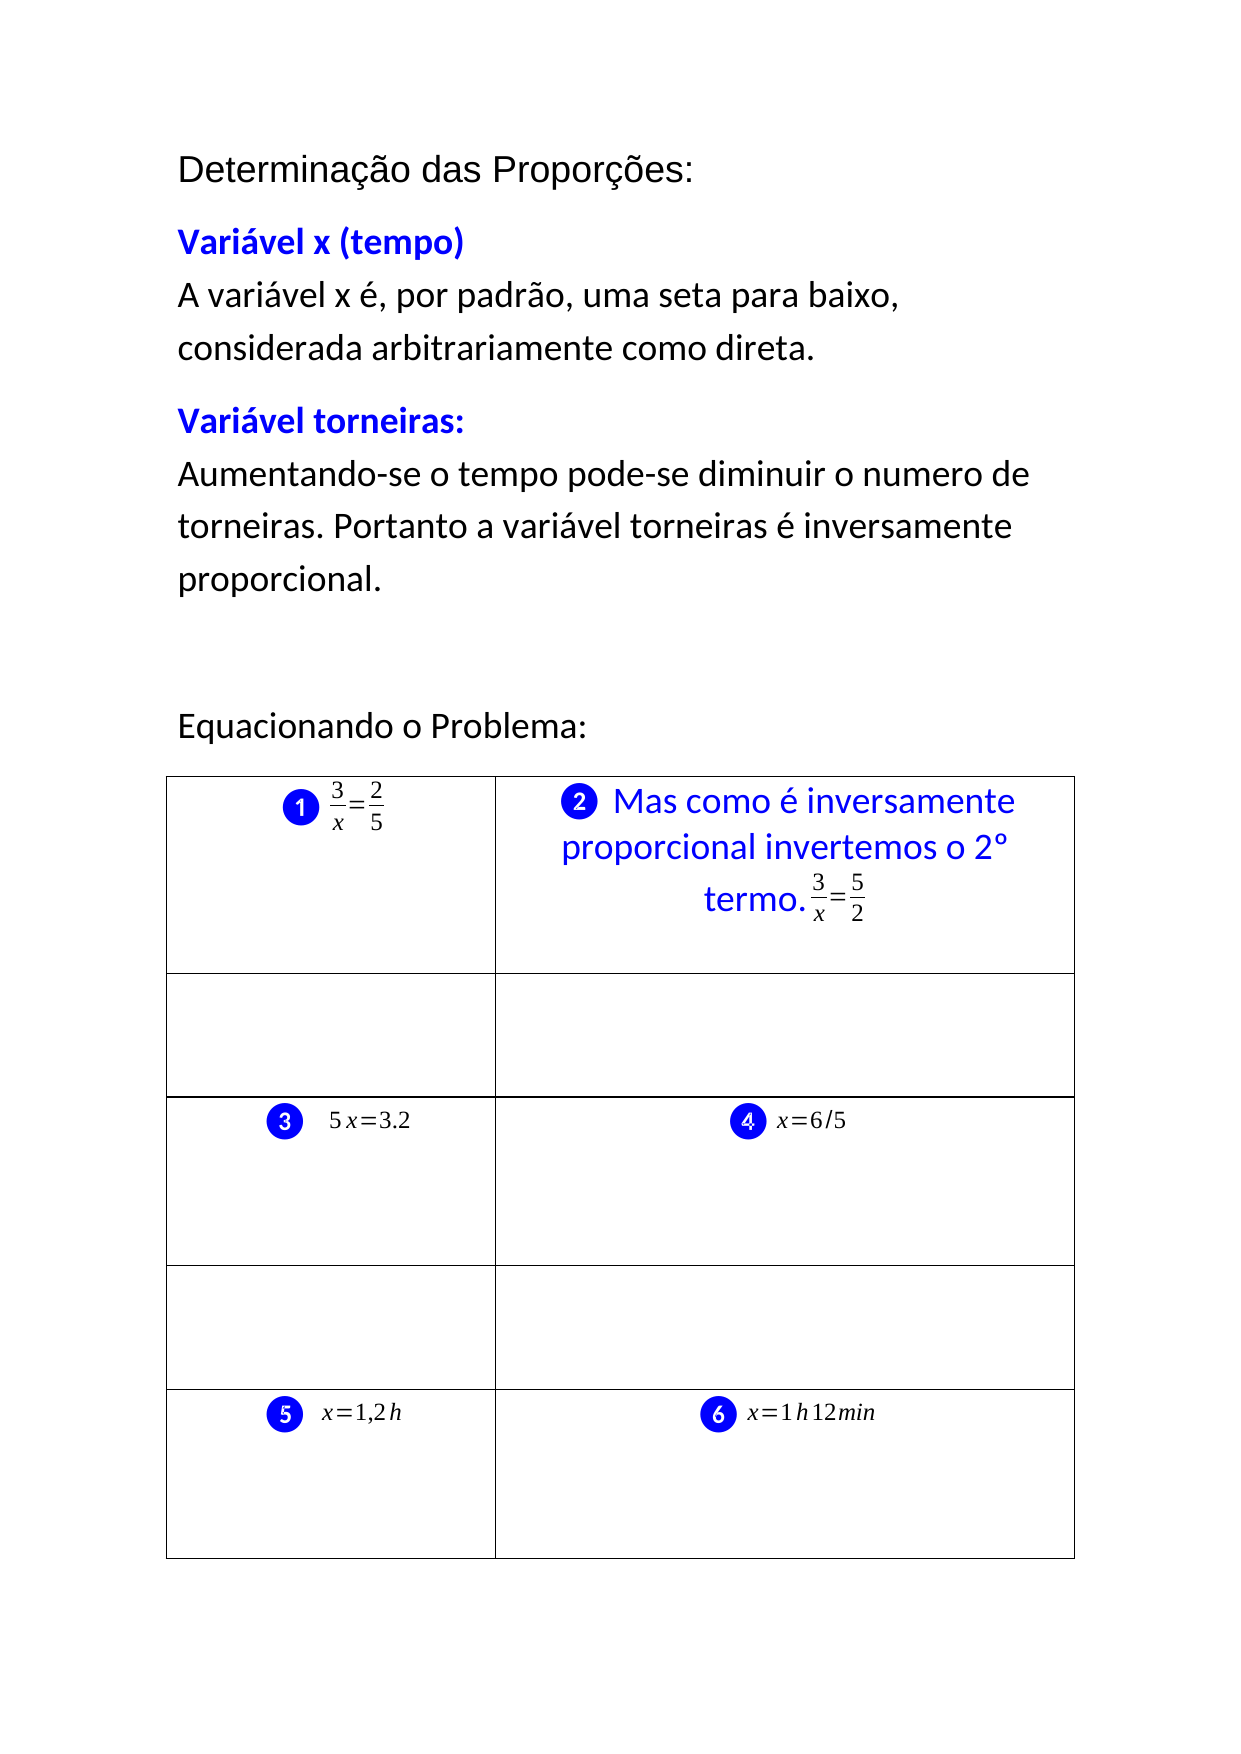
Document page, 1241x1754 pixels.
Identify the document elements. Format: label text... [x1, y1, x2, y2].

table_cell [496, 1266, 1074, 1388]
table_cell ❺ [167, 1390, 495, 1557]
text Equacionando o Problema: [177, 702, 1063, 748]
table_cell [496, 974, 1074, 1096]
text Determinação das Proporções: [177, 148, 1063, 191]
text Variável torneiras: Aumentando-se o tempo pode-se diminuir o numero de torneiras. Portanto a variável torneiras é inversamente proporcional. [177, 397, 1063, 601]
table_cell [167, 1266, 495, 1388]
table_header ❷ Mas como é inversamente proporcional invertemos o 2º termo. [496, 777, 1074, 973]
table_cell ❸ [167, 1098, 495, 1265]
table_cell ❻ [496, 1390, 1074, 1557]
text Variável x (tempo) A variável x é, por padrão, uma seta para baixo, considerada arbitrariamente como direta. [177, 218, 1063, 369]
table_cell [167, 974, 495, 1096]
table_header ❶ [167, 777, 495, 973]
table_cell ❹ [496, 1098, 1074, 1265]
